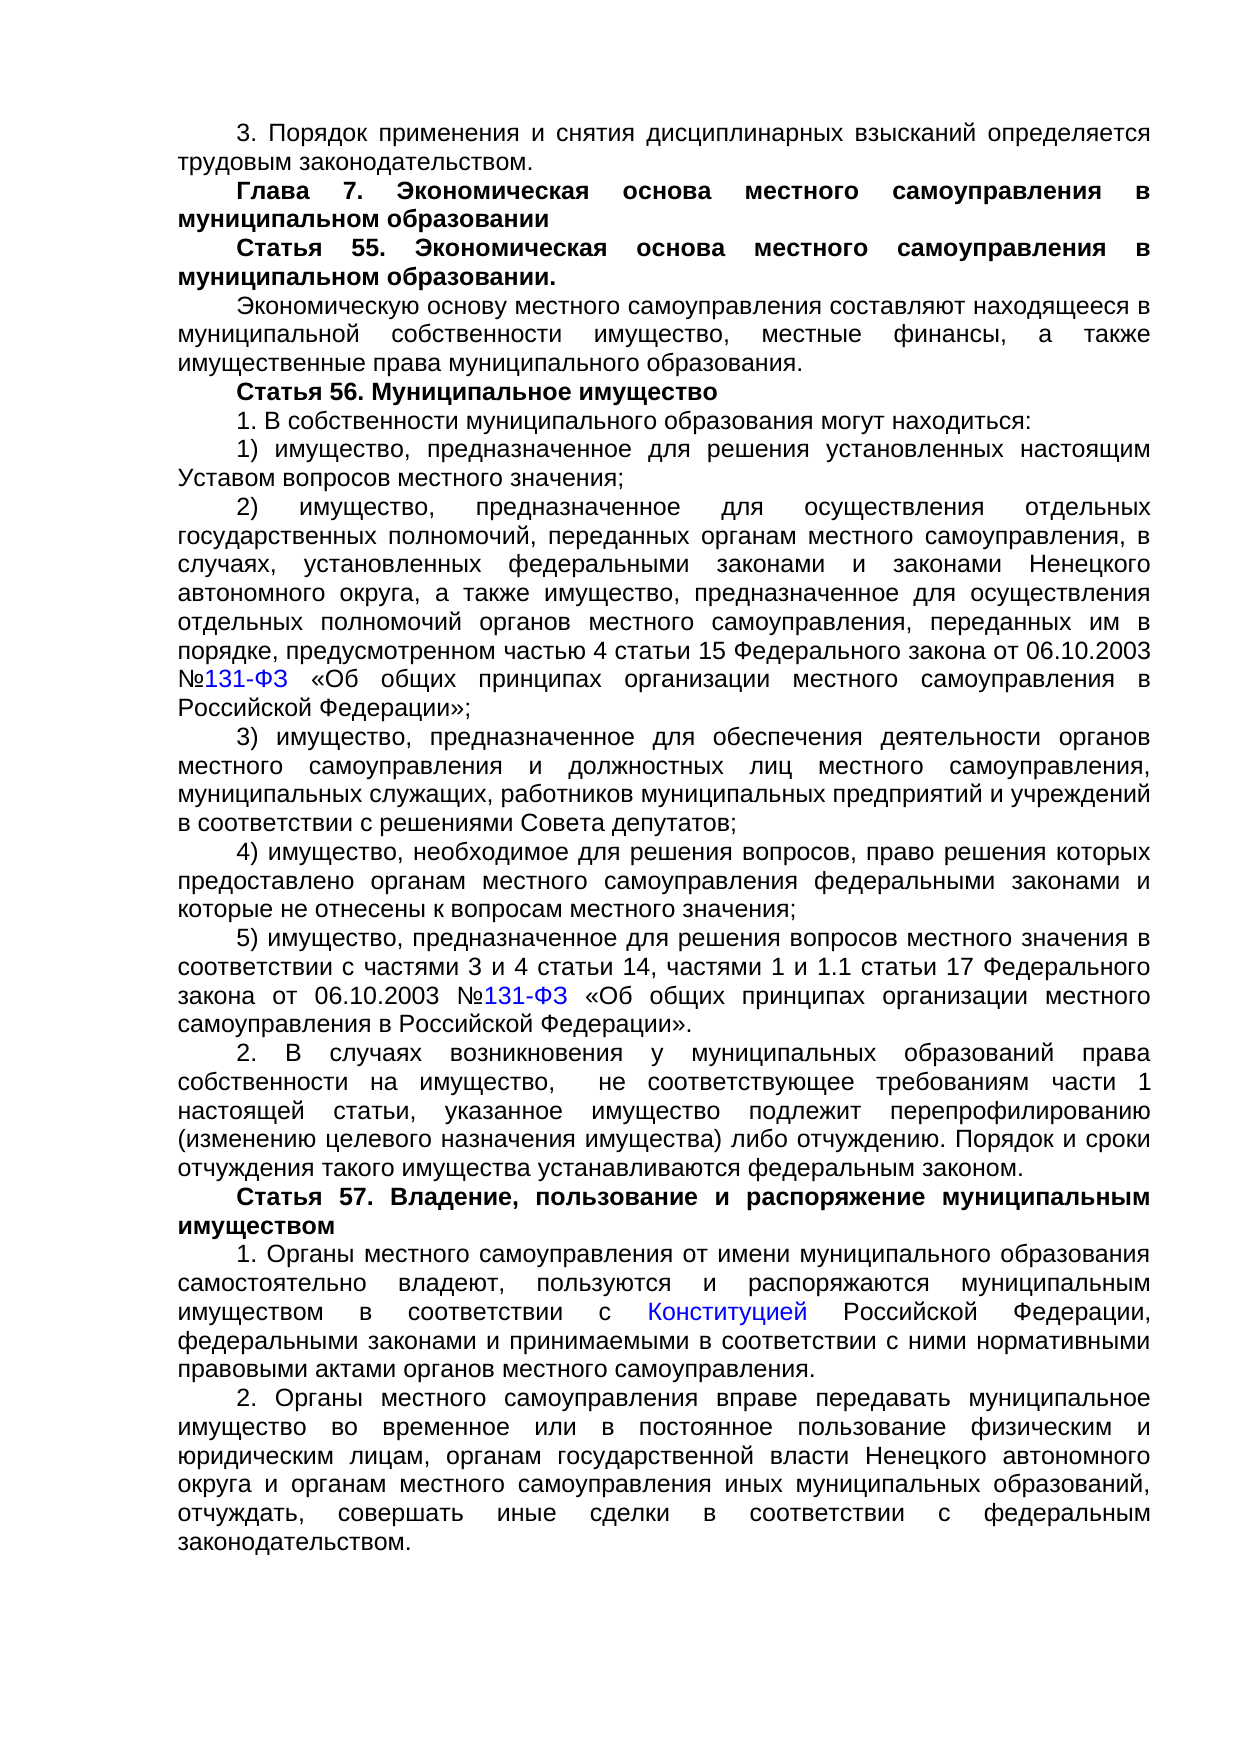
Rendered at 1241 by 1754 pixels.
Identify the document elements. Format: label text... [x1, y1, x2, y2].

text 2) имущество, предназначенное для осуществления отдельных государственных полномочий, переданных органам местного самоуправления, в случаях, установленных федеральными законами и законами Ненецкого автономного округа, а также имущество, предназначенное для осуществления отдельных полномочий органов местного самоуправления, переданных им в порядке, предусмотренном частью 4 статьи 15 Федерального закона от 06.10.2003 №131-ФЗ «Об общих принципах организации местного самоуправления в Российской Федерации»; [177, 492, 1152, 722]
text 4) имущество, необходимое для решения вопросов, право решения которых предоставлено органам местного самоуправления федеральными законами и которые не отнесены к вопросам местного значения; [177, 837, 1152, 923]
text 1) имущество, предназначенное для решения установленных настоящим Уставом вопросов местного значения; [177, 434, 1152, 492]
text Глава 7. Экономическая основа местного самоуправления в муниципальном образовании [177, 176, 1152, 233]
text Статья 55. Экономическая основа местного самоуправления в муниципальном образовании. [177, 233, 1152, 291]
text Экономическую основу местного самоуправления составляют находящееся в муниципальной собственности имущество, местные финансы, а также имущественные права муниципального образования. [177, 291, 1152, 377]
text 3) имущество, предназначенное для обеспечения деятельности органов местного самоуправления и должностных лиц местного самоуправления, муниципальных служащих, работников муниципальных предприятий и учреждений в соответствии с решениями Совета депутатов; [177, 722, 1152, 837]
text 5) имущество, предназначенное для решения вопросов местного значения в соответствии с частями 3 и 4 статьи 14, частями 1 и 1.1 статьи 17 Федерального закона от 06.10.2003 №131-ФЗ «Об общих принципах организации местного самоуправления в Российской Федерации». [177, 923, 1152, 1038]
text 3. Порядок применения и снятия дисциплинарных взысканий определяется трудовым законодательством. [177, 118, 1152, 176]
text 2. Органы местного самоуправления вправе передавать муниципальное имущество во временное или в постоянное пользование физическим и юридическим лицам, органам государственной власти Ненецкого автономного округа и органам местного самоуправления иных муниципальных образований, отчуждать, совершать иные сделки в соответствии с федеральным законодательством. [177, 1383, 1152, 1556]
text 2. В случаях возникновения у муниципальных образований права собственности на имущество, не соответствующее требованиям части 1 настоящей статьи, указанное имущество подлежит перепрофилированию (изменению целевого назначения имущества) либо отчуждению. Порядок и сроки отчуждения такого имущества устанавливаются федеральным законом. [177, 1038, 1152, 1182]
text 1. В собственности муниципального образования могут находиться: [177, 406, 1152, 434]
text Статья 56. Муниципальное имущество [177, 377, 1152, 406]
text 1. Органы местного самоуправления от имени муниципального образования самостоятельно владеют, пользуются и распоряжаются муниципальным имуществом в соответствии с Конституцией Российской Федерации, федеральными законами и принимаемыми в соответствии с ними нормативными правовыми актами органов местного самоуправления. [177, 1239, 1152, 1383]
text Статья 57. Владение, пользование и распоряжение муниципальным имуществом [177, 1182, 1152, 1239]
